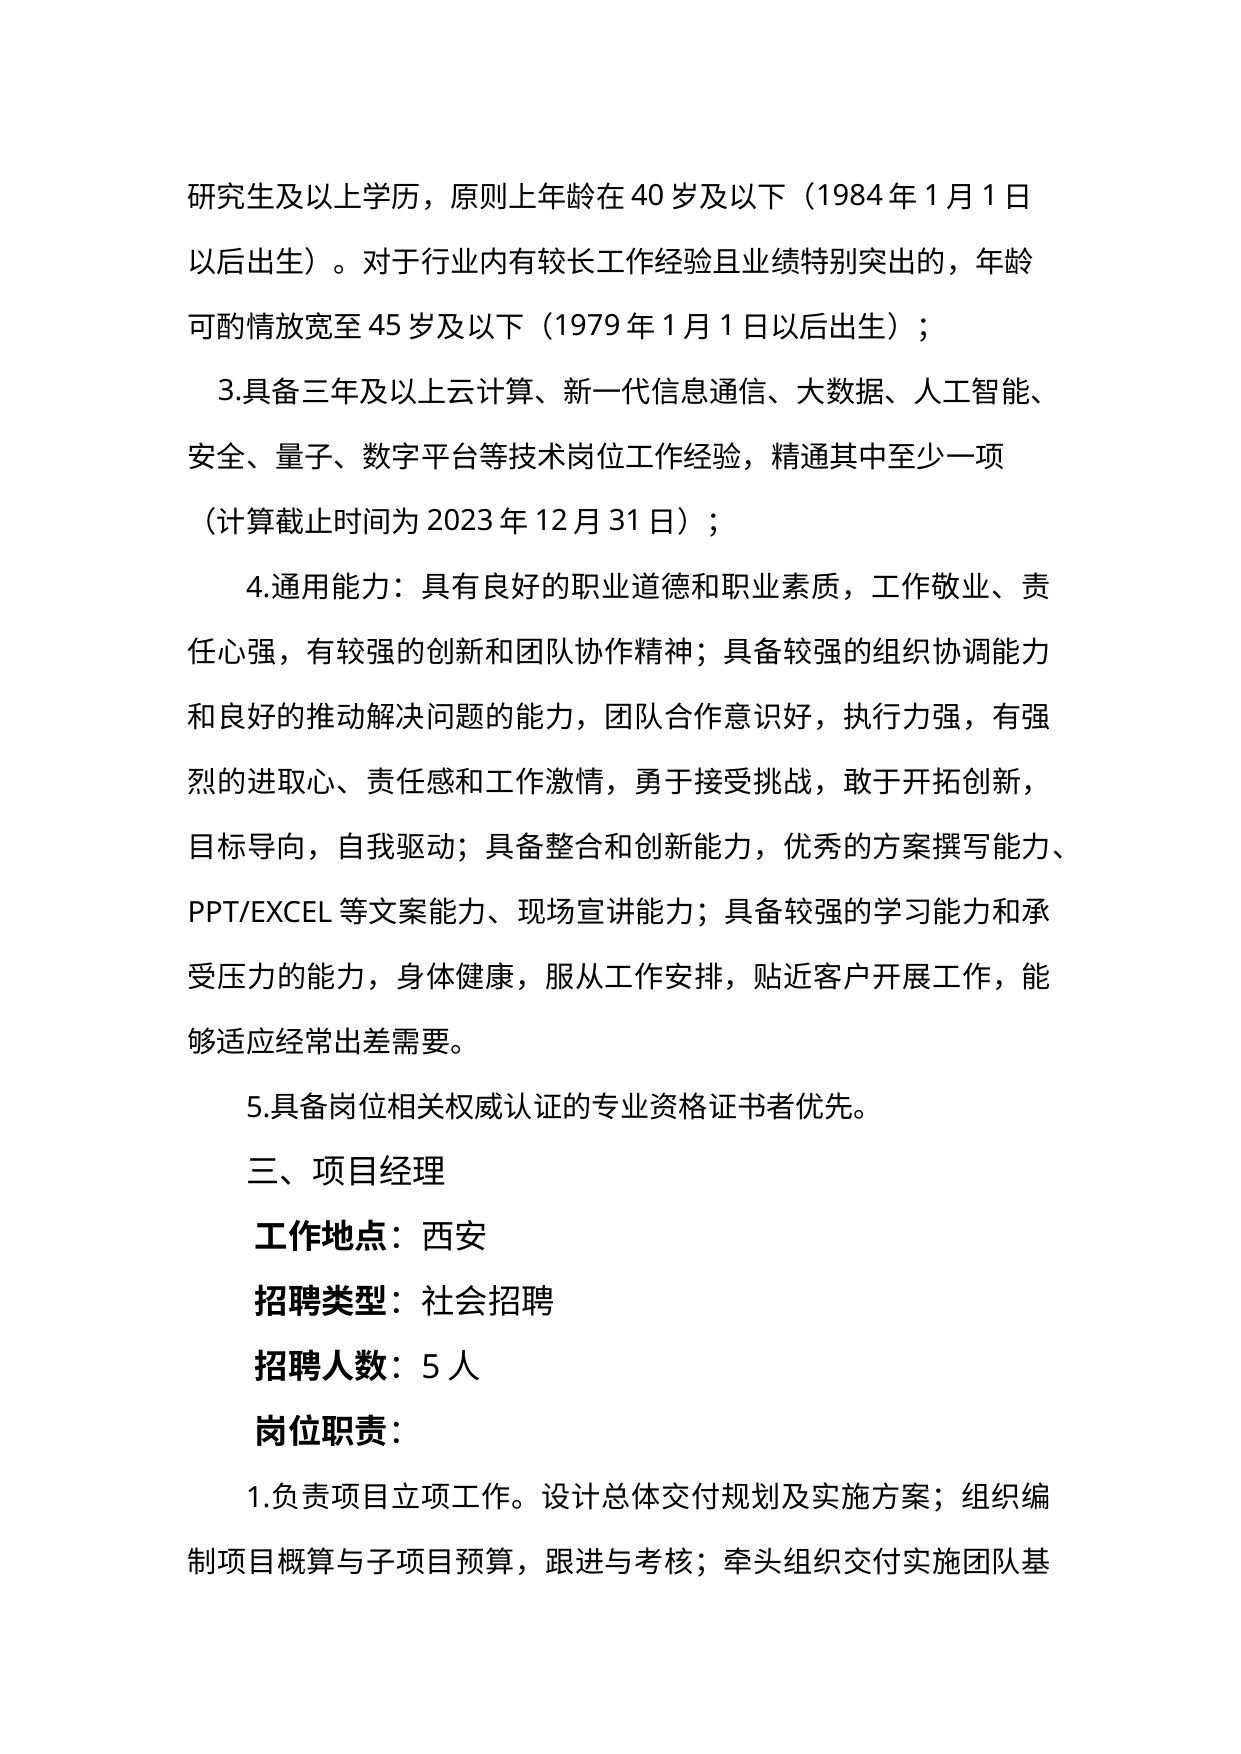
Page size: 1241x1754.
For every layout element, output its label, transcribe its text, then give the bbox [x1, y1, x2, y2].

text 招聘人数：5人 [187, 1332, 1053, 1397]
text 岗位职责： [187, 1397, 1053, 1462]
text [187, 1462, 1053, 1592]
text 5.具备岗位相关权威认证的专业资格证书者优先。 [187, 1072, 1053, 1137]
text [187, 162, 1053, 552]
text 工作地点：西安 [187, 1202, 1053, 1267]
text 4.通用能力：具有良好的职业道德和职业素质，工作敬业、责任心强，有较强的创新和团队协作精神；具备较强的组织协调能力和良好的推动解决问题的能力，团队合作意识好，执行力强，有强烈的进取心、责任感和工作激情，勇于接受挑战，敢于开拓创新，目标导向，自我驱动；具备整合和创新能力，优秀的方案撰写能力、PPT/EXCEL等文案能力、现场宣讲能力；具备较强的学习能力和承受压力的能力，身体健康，服从工作安排，贴近客户开展工作，能够适应经常出差需要。 [187, 552, 1053, 1072]
text 三、项目经理 [187, 1137, 1053, 1202]
text 招聘类型：社会招聘 [187, 1267, 1053, 1332]
